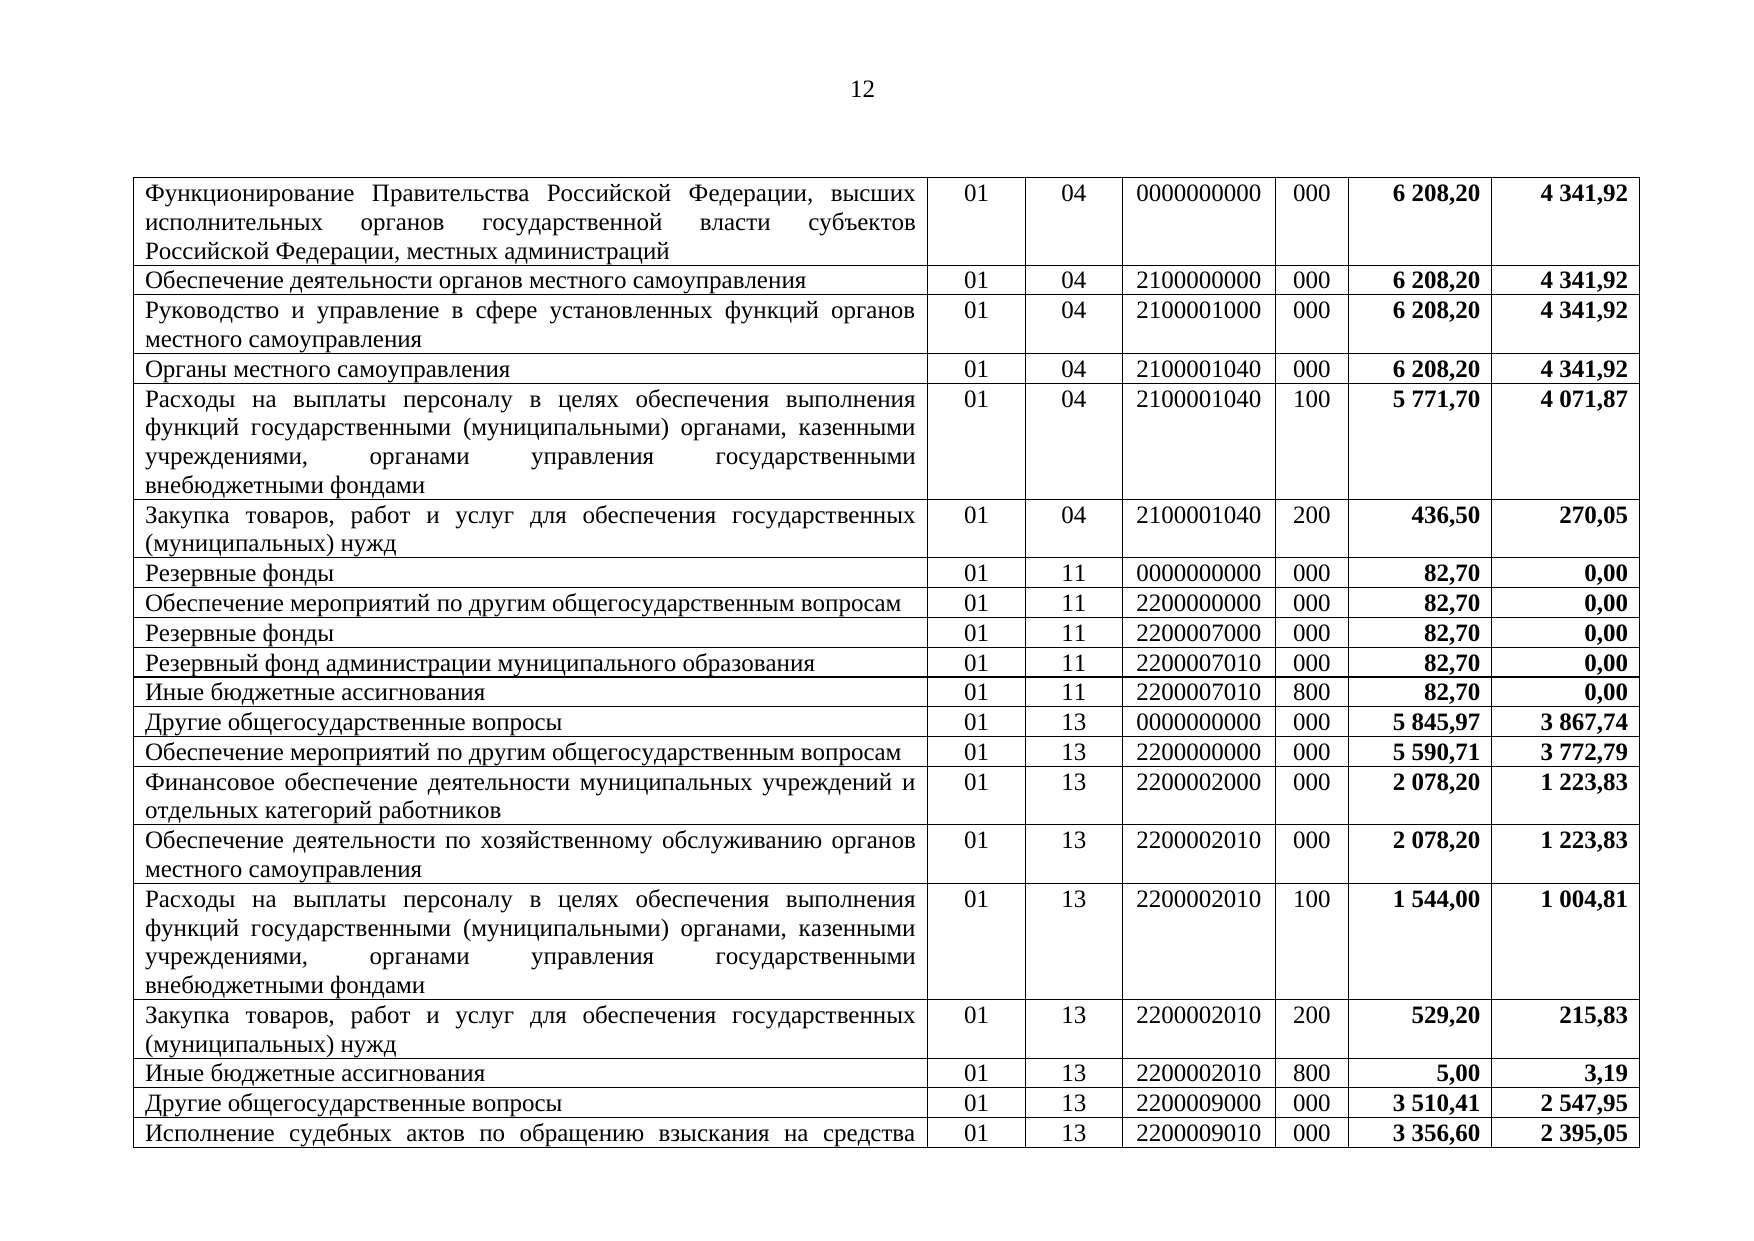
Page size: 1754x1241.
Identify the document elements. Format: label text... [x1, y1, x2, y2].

table_cell 2200009000 [1123, 1088, 1275, 1117]
table_cell 000 [1276, 1088, 1348, 1117]
table_cell 01 [928, 178, 1025, 264]
table_cell 2200002010 [1123, 1000, 1275, 1057]
table_cell 13 [1026, 1059, 1122, 1087]
table_cell 01 [928, 1118, 1025, 1147]
table_cell 01 [928, 1088, 1025, 1117]
table_cell 04 [1026, 500, 1122, 557]
table_cell 3,19 [1492, 1059, 1639, 1087]
table_cell Обеспечение мероприятий по другим общегосударственным вопросам [134, 588, 927, 617]
table_cell 2 078,20 [1349, 767, 1491, 824]
table_cell Иные бюджетные ассигнования [134, 1059, 927, 1087]
table_cell 11 [1026, 618, 1122, 647]
table_cell 000 [1276, 558, 1348, 587]
table_cell 0,00 [1492, 678, 1639, 706]
table_cell Руководство и управление в сфере установленных функций органов местного самоуправления [134, 295, 927, 353]
table_cell 800 [1276, 678, 1348, 706]
table_cell Резервный фонд администрации муниципального образования [134, 648, 927, 676]
table_cell 82,70 [1349, 558, 1491, 587]
table_cell 2200002010 [1123, 884, 1275, 999]
table_cell 1 544,00 [1349, 884, 1491, 999]
table_cell 2 395,05 [1492, 1118, 1639, 1147]
table_cell 11 [1026, 588, 1122, 617]
table_cell 01 [928, 707, 1025, 736]
table_cell 5,00 [1349, 1059, 1491, 1087]
table_cell 01 [928, 295, 1025, 353]
table_cell Обеспечение мероприятий по другим общегосударственным вопросам [134, 737, 927, 766]
table_cell 0,00 [1492, 618, 1639, 647]
table_cell 000 [1276, 1118, 1348, 1147]
table_cell 11 [1026, 648, 1122, 676]
table_cell 01 [928, 354, 1025, 383]
table_cell 0,00 [1492, 558, 1639, 587]
table_cell 04 [1026, 295, 1122, 353]
table_cell 11 [1026, 678, 1122, 706]
table_cell 1 223,83 [1492, 825, 1639, 883]
table_cell 01 [928, 558, 1025, 587]
table_cell 000 [1276, 767, 1348, 824]
table_cell Обеспечение деятельности по хозяйственному обслуживанию органов местного самоуправления [134, 825, 927, 883]
table_cell 529,20 [1349, 1000, 1491, 1057]
table_cell Функционирование Правительства Российской Федерации, высших исполнительных органов государственной власти субъектов Российской Федерации, местных администраций [134, 178, 927, 264]
table_cell Расходы на выплаты персоналу в целях обеспечения выполнения функций государственными (муниципальными) органами, казенными учреждениями, органами управления государственными внебюджетными фондами [134, 884, 927, 999]
table_cell 2200000000 [1123, 588, 1275, 617]
table_cell 82,70 [1349, 648, 1491, 676]
table_cell 0000000000 [1123, 558, 1275, 587]
table_cell 01 [928, 825, 1025, 883]
table_cell Другие общегосударственные вопросы [134, 1088, 927, 1117]
table_cell 13 [1026, 1088, 1122, 1117]
table_cell 000 [1276, 825, 1348, 883]
table_cell 01 [928, 767, 1025, 824]
table_cell 01 [928, 588, 1025, 617]
table_cell 4 341,92 [1492, 354, 1639, 383]
table_cell 4 341,92 [1492, 178, 1639, 264]
table_cell 5 771,70 [1349, 384, 1491, 499]
table_cell 000 [1276, 707, 1348, 736]
table_cell 3 772,79 [1492, 737, 1639, 766]
table_cell Иные бюджетные ассигнования [134, 678, 927, 706]
table_cell 3 867,74 [1492, 707, 1639, 736]
table_cell 1 004,81 [1492, 884, 1639, 999]
table_cell 000 [1276, 648, 1348, 676]
table_cell 000 [1276, 618, 1348, 647]
table_cell 2100001040 [1123, 500, 1275, 557]
table_cell 800 [1276, 1059, 1348, 1087]
table_cell 01 [928, 737, 1025, 766]
table_cell Органы местного самоуправления [134, 354, 927, 383]
table_cell 4 341,92 [1492, 295, 1639, 353]
table_cell Закупка товаров, работ и услуг для обеспечения государственных (муниципальных) нужд [134, 500, 927, 557]
table_cell 4 071,87 [1492, 384, 1639, 499]
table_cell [134, 1118, 927, 1147]
table_cell 215,83 [1492, 1000, 1639, 1057]
table_cell 01 [928, 266, 1025, 294]
table_cell 436,50 [1349, 500, 1491, 557]
table_cell 2200007000 [1123, 618, 1275, 647]
table_cell 6 208,20 [1349, 266, 1491, 294]
table_cell 100 [1276, 884, 1348, 999]
table_cell 04 [1026, 266, 1122, 294]
table_cell 01 [928, 618, 1025, 647]
table_cell 01 [928, 1000, 1025, 1057]
table_cell 000 [1276, 178, 1348, 264]
table_cell 01 [928, 678, 1025, 706]
table_cell 2200007010 [1123, 678, 1275, 706]
table_cell 13 [1026, 884, 1122, 999]
table_cell 13 [1026, 1000, 1122, 1057]
table_cell 2200002010 [1123, 825, 1275, 883]
table_cell 000 [1276, 354, 1348, 383]
table_cell 000 [1276, 737, 1348, 766]
table_cell 5 590,71 [1349, 737, 1491, 766]
table_cell 6 208,20 [1349, 178, 1491, 264]
table_cell 2 078,20 [1349, 825, 1491, 883]
table_cell Закупка товаров, работ и услуг для обеспечения государственных (муниципальных) нужд [134, 1000, 927, 1057]
table_cell 0000000000 [1123, 707, 1275, 736]
table_cell Расходы на выплаты персоналу в целях обеспечения выполнения функций государственными (муниципальными) органами, казенными учреждениями, органами управления государственными внебюджетными фондами [134, 384, 927, 499]
table_cell 13 [1026, 767, 1122, 824]
table_cell Другие общегосударственные вопросы [134, 707, 927, 736]
table_cell 01 [928, 1059, 1025, 1087]
table_cell 000 [1276, 588, 1348, 617]
table_cell 13 [1026, 825, 1122, 883]
table_cell 2100001040 [1123, 354, 1275, 383]
table_cell 82,70 [1349, 618, 1491, 647]
table_cell 13 [1026, 737, 1122, 766]
table_cell 4 341,92 [1492, 266, 1639, 294]
table_cell 13 [1026, 707, 1122, 736]
table_cell 3 356,60 [1349, 1118, 1491, 1147]
table_cell 6 208,20 [1349, 354, 1491, 383]
table_cell 2 547,95 [1492, 1088, 1639, 1117]
table_cell 3 510,41 [1349, 1088, 1491, 1117]
table_cell Обеспечение деятельности органов местного самоуправления [134, 266, 927, 294]
table_cell 270,05 [1492, 500, 1639, 557]
table_cell 82,70 [1349, 588, 1491, 617]
table_cell 0000000000 [1123, 178, 1275, 264]
table_cell Финансовое обеспечение деятельности муниципальных учреждений и отдельных категорий работников [134, 767, 927, 824]
table_cell 04 [1026, 354, 1122, 383]
table_cell 000 [1276, 266, 1348, 294]
table_cell 2200002000 [1123, 767, 1275, 824]
table_cell 0,00 [1492, 648, 1639, 676]
table_cell 2200002010 [1123, 1059, 1275, 1087]
table_cell 04 [1026, 178, 1122, 264]
table_cell 82,70 [1349, 678, 1491, 706]
table_cell 2100001000 [1123, 295, 1275, 353]
table_cell 2100001040 [1123, 384, 1275, 499]
table_cell 2200007010 [1123, 648, 1275, 676]
table_cell 6 208,20 [1349, 295, 1491, 353]
table_cell 01 [928, 384, 1025, 499]
table_cell 01 [928, 648, 1025, 676]
table_cell 2100000000 [1123, 266, 1275, 294]
table_cell 5 845,97 [1349, 707, 1491, 736]
table_cell 100 [1276, 384, 1348, 499]
table_cell 01 [928, 500, 1025, 557]
table_cell 13 [1026, 1118, 1122, 1147]
table_cell Резервные фонды [134, 558, 927, 587]
table_cell 04 [1026, 384, 1122, 499]
table_cell 000 [1276, 295, 1348, 353]
table_cell 11 [1026, 558, 1122, 587]
table_cell 01 [928, 884, 1025, 999]
table_cell 200 [1276, 1000, 1348, 1057]
table_cell 2200009010 [1123, 1118, 1275, 1147]
table_cell Резервные фонды [134, 618, 927, 647]
table_cell 2200000000 [1123, 737, 1275, 766]
table_cell 1 223,83 [1492, 767, 1639, 824]
table_cell 0,00 [1492, 588, 1639, 617]
table_cell 200 [1276, 500, 1348, 557]
